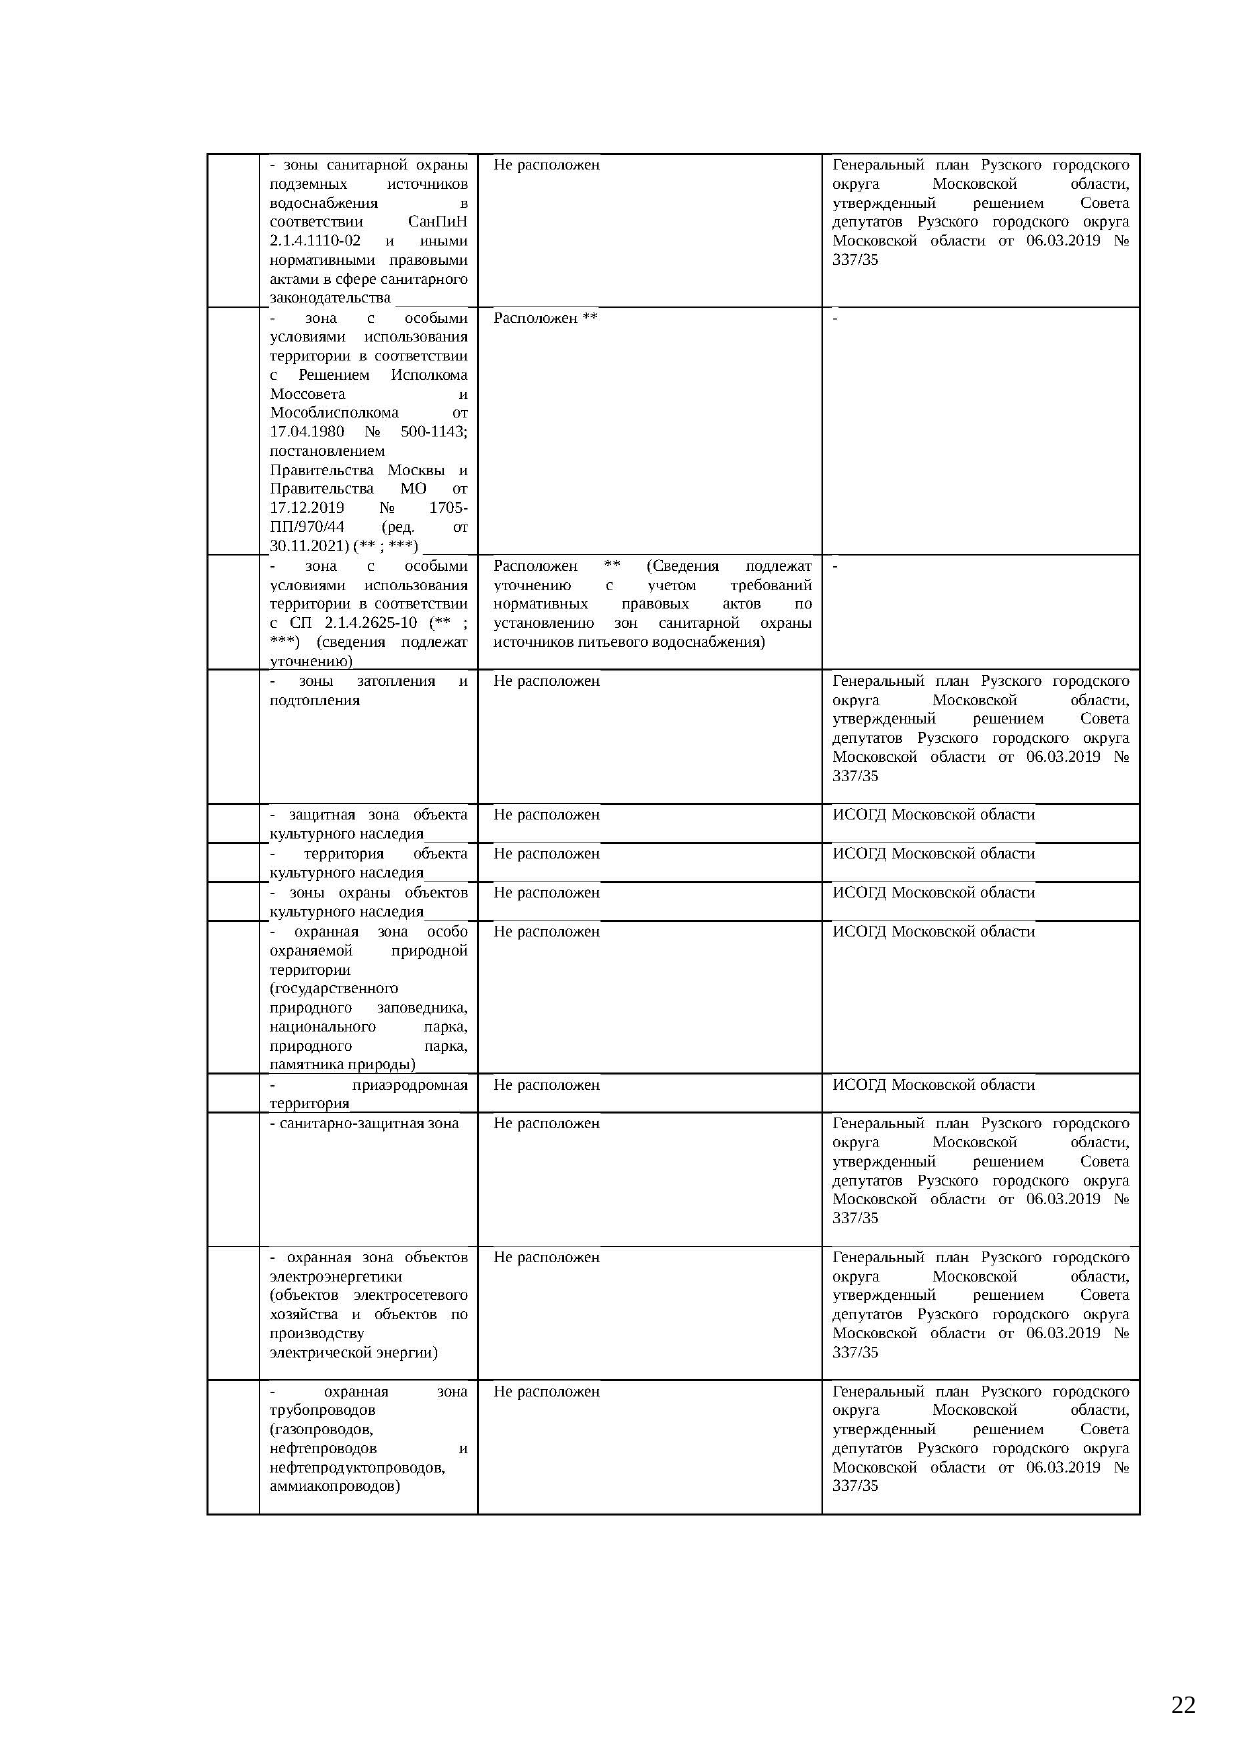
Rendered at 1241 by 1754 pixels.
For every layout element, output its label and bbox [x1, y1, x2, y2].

picture [103, 88, 1196, 1634]
